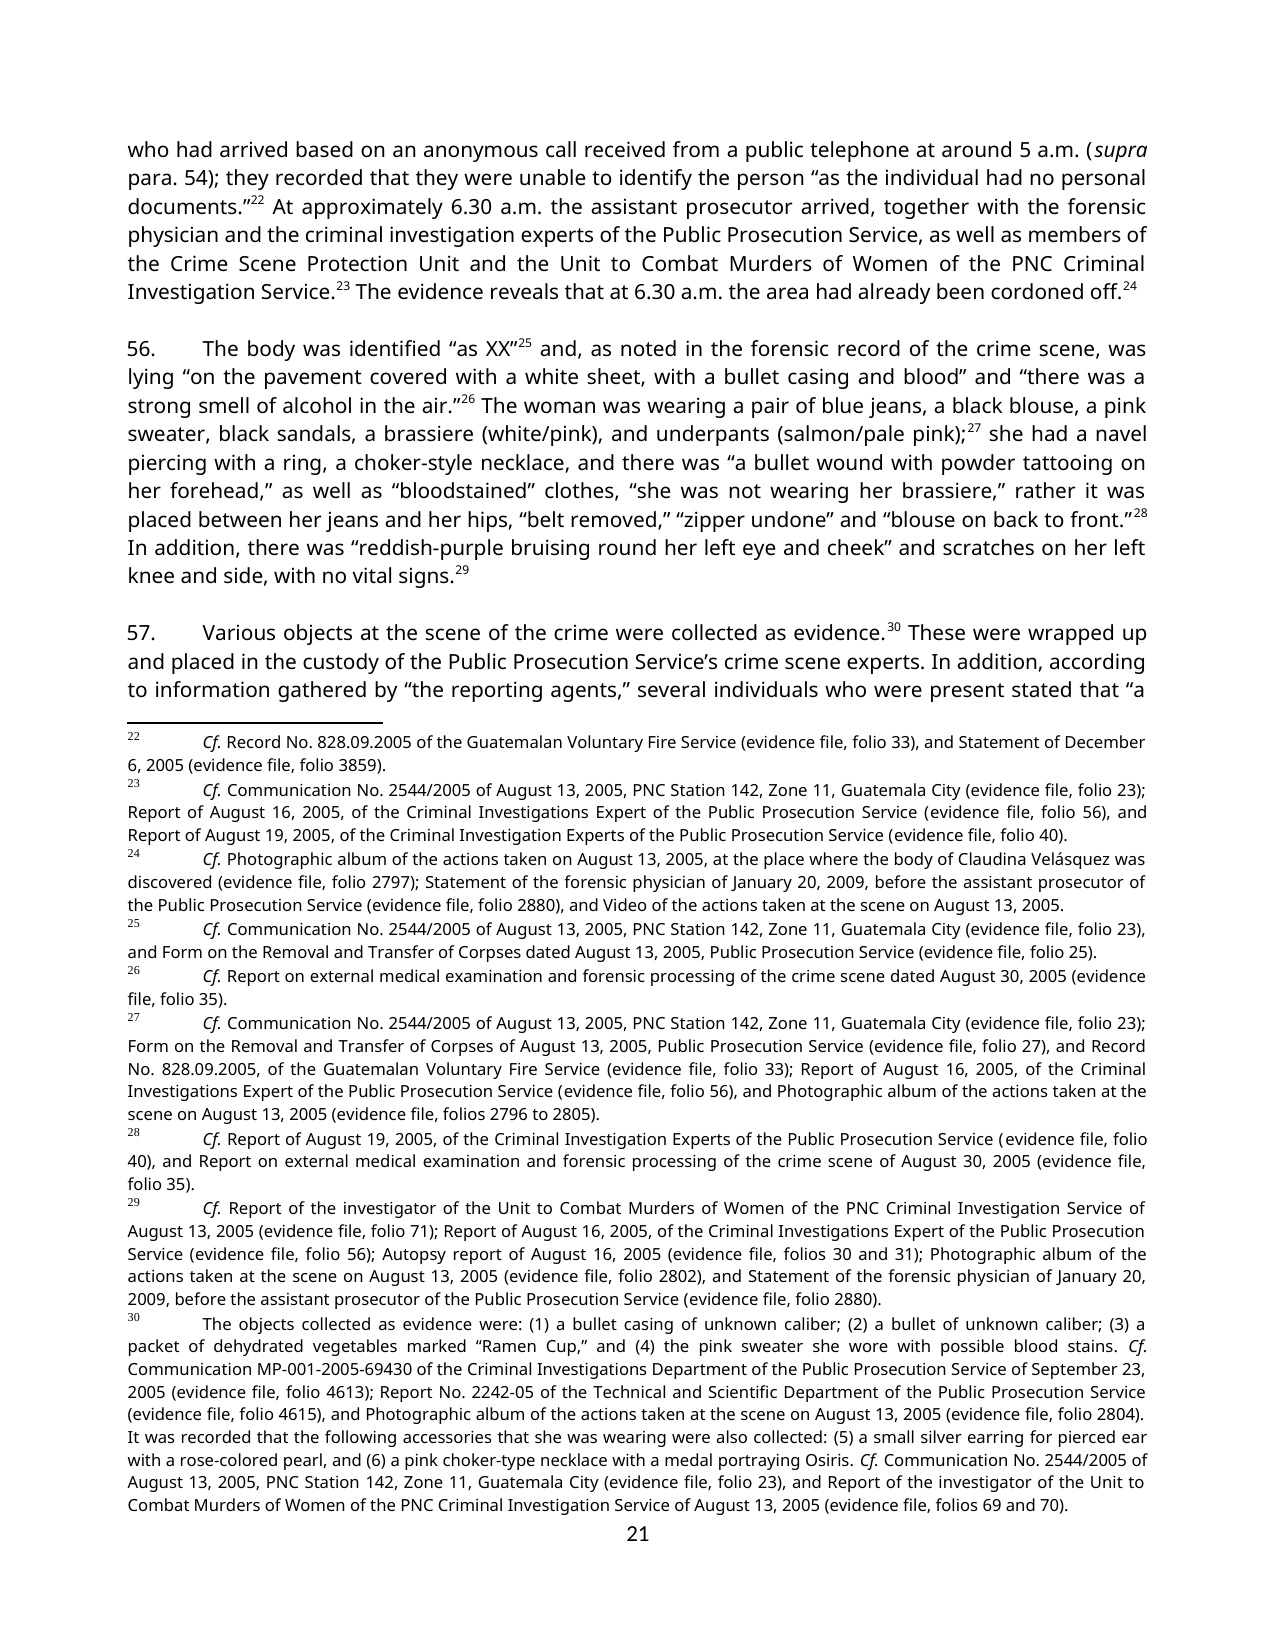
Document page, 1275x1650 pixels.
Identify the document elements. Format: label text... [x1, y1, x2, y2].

list Following orders given by the radio operator on duty of the central communications office of the 14th Precinct, at approximately 5.30 a.m. on August 13, 2005, two members of the PNC went to 10th Avenue, in front of the house numbered 8-87 “A”, in Colonia Roosevelt, Zone 11, to make inquiries regarding a woman who “was possibly deceased.” On their arrival, they recorded that “a lifeless female” was lying on the pavement. Also present, were two members of the Guatemalan Voluntary Fire Service who had arrived based on an anonymous call received from a public telephone at around 5 a.m. (supra para. 54); they recorded that they were unable to identify the person “as the individual had no personal documents.” At approximately 6.30 a.m. the assistant prosecutor arrived, together with the forensic physician and the criminal investigation experts of the Public Prosecution Service, as well as members of the Crime Scene Protection Unit and the Unit to Combat Murders of Women of the PNC Criminal Investigation Service. The evidence reveals that at 6.30 a.m. the area had already been cordoned off. [126, 135, 1147, 306]
list The body was identified “as XX” and, as noted in the forensic record of the crime scene, was lying “on the pavement covered with a white sheet, with a bullet casing and blood” and “there was a strong smell of alcohol in the air.” The woman was wearing a pair of blue jeans, a black blouse, a pink sweater, black sandals, a brassiere (white/pink), and underpants (salmon/pale pink); she had a navel piercing with a ring, a choker-style necklace, and there was “a bullet wound with powder tattooing on her forehead,” as well as “bloodstained” clothes, “she was not wearing her brassiere,” rather it was placed between her jeans and her hips, “belt removed,” “zipper undone” and “blouse on back to front.” In addition, there was “reddish-purple bruising round her left eye and cheek” and scratches on her left knee and side, with no vital signs. [126, 334, 1147, 590]
list Various objects at the scene of the crime were collected as evidence. These were wrapped up and placed in the custody of the Public Prosecution Service’s crime scene experts. In addition, according to information gathered by “the reporting agents,” several individuals who were present stated that “a white taxi-type vehicle had stopped there, possibly to dump the body.” However, these individuals “did not give their names for fear of reprisals.” At around 7.30 a.m., the body was transferred by a police vehicle to the Zone 3 Judiciary’s morgue. The same day, the PNC police report was drawn up and the Public Prosecution Service’s Form on the Removal and Transfer of Corpses was completed. [126, 618, 1147, 704]
